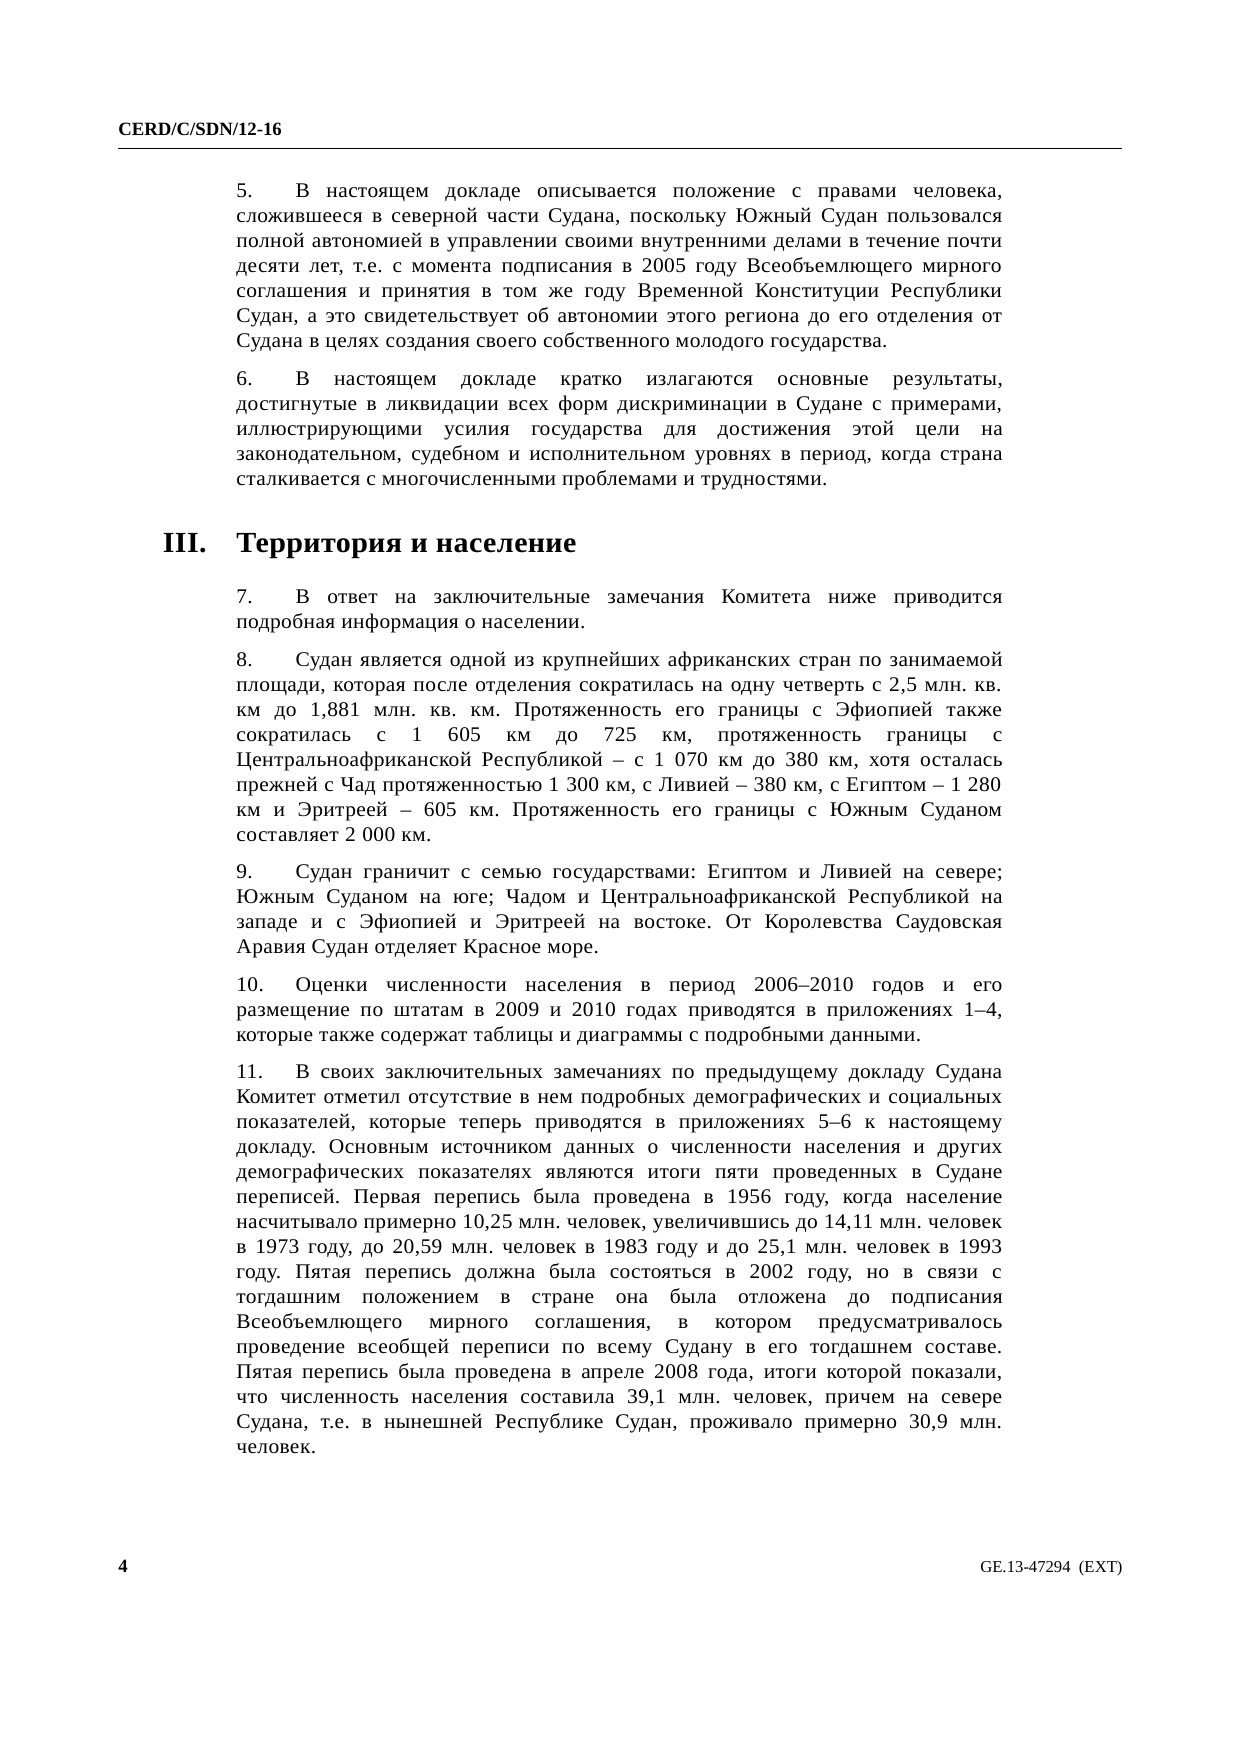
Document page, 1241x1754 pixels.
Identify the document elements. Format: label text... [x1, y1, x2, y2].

text 10. Оценки численности населения в период 2006–2010 годов и его размещение по штатам в 2009 и 2010 годах приводятся в приложениях 1–4, которые также содержат таблицы и диаграммы с подробными данными. [236, 971, 1004, 1046]
text 5. В настоящем докладе описывается положение с правами человека, сложившееся в северной части Судана, поскольку Южный Судан пользовался полной автономией в управлении своими внутренними делами в течение почти десяти лет, т.е. с момента подписания в 2005 году Всеобъемлющего мирного соглашения и принятия в том же году Временной Конституции Республики Судан, а это свидетельствует об автономии этого региона до его отделения от Судана в целях создания своего собственного молодого государства. [236, 177, 1004, 352]
text 8. Судан является одной из крупнейших африканских стран по занимаемой площади, которая после отделения сократилась на одну четверть с 2,5 млн. кв. км до 1,881 млн. кв. км. Протяженность его границы с Эфиопией также сократилась с 1 605 км до 725 км, протяженность границы с Центральноафриканской Республикой – с 1 070 км до 380 км, хотя осталась прежней с Чад протяженностью 1 300 км, с Ливией – 380 км, с Египтом – 1 280 км и Эритреей – 605 км. Протяженность его границы с Южным Суданом составляет 2 000 км. [236, 646, 1004, 846]
text 9. Судан граничит с семью государствами: Египтом и Ливией на севере; Южным Суданом на юге; Чадом и Центральноафриканской Республикой на западе и с Эфиопией и Эритреей на востоке. От Королевства Саудовская Аравия Судан отделяет Красное море. [236, 858, 1004, 958]
text III. Территория и население [118, 527, 1004, 558]
text 11. В своих заключительных замечаниях по предыдущему докладу Судана Комитет отметил отсутствие в нем подробных демографических и социальных показателей, которые теперь приводятся в приложениях 5–6 к настоящему докладу. Основным источником данных о численности населения и других демографических показателях являются итоги пяти проведенных в Судане переписей. Первая перепись была проведена в 1956 году, когда население насчитывало примерно 10,25 млн. человек, увеличившись до 14,11 млн. человек в 1973 году, до 20,59 млн. человек в 1983 году и до 25,1 млн. человек в 1993 году. Пятая перепись должна была состояться в 2002 году, но в связи с тогдашним положением в стране она была отложена до подписания Всеобъемлющего мирного соглашения, в котором предусматривалось проведение всеобщей переписи по всему Судану в его тогдашнем составе. Пятая перепись была проведена в апреле 2008 года, итоги которой показали, что численность населения составила 39,1 млн. человек, причем на севере Судана, т.е. в нынешней Республике Судан, проживало примерно 30,9 млн. человек. [236, 1058, 1004, 1458]
text 7. В ответ на заключительные замечания Комитета ниже приводится подробная информация о населении. [236, 583, 1004, 633]
text 6. В настоящем докладе кратко излагаются основные результаты, достигнутые в ликвидации всех форм дискриминации в Судане с примерами, иллюстрирующими усилия государства для достижения этой цели на законодательном, судебном и исполнительном уровнях в период, когда страна сталкивается с многочисленными проблемами и трудностями. [236, 365, 1004, 490]
